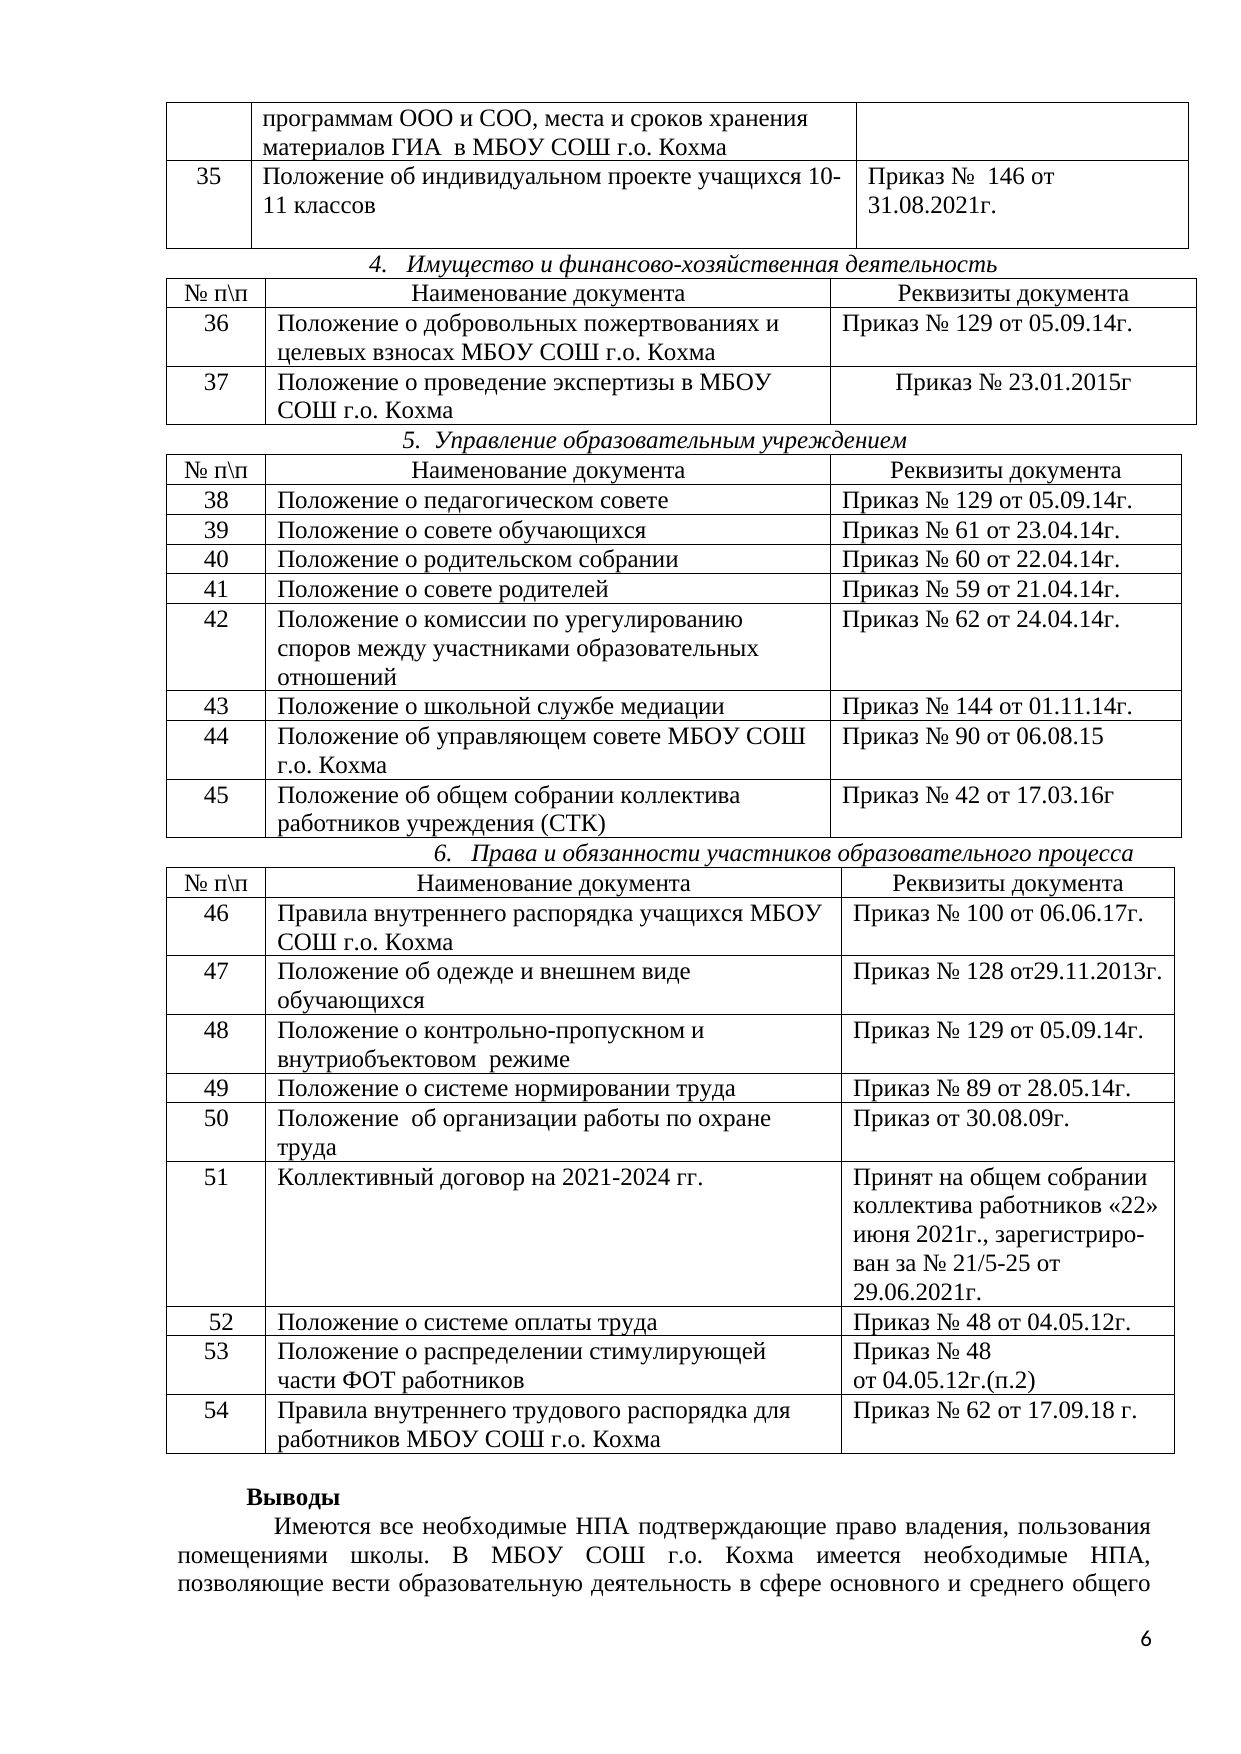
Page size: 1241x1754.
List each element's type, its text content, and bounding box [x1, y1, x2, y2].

table_cell Положение о контрольно-пропускном и внутриобъектовом режиме [266, 1015, 841, 1072]
table_cell 42 [167, 604, 265, 690]
table_cell Положение о системе нормировании труда [266, 1074, 841, 1102]
table_header № п\п [167, 279, 265, 307]
table_cell Приказ № 59 от 21.04.14г. [831, 574, 1181, 603]
table_cell 37 [167, 367, 265, 424]
table_cell Положение о педагогическом совете [266, 485, 830, 514]
table_cell 40 [167, 545, 265, 573]
table_cell 48 [167, 1015, 265, 1072]
table_header Реквизиты документа [831, 279, 1196, 307]
table_header Реквизиты документа [842, 868, 1174, 897]
table_cell Положение о комиссии по урегулированию споров между участниками образовательных отношений [266, 604, 830, 690]
table_cell Правила внутреннего распорядка учащихся МБОУ СОШ г.о. Кохма [266, 898, 841, 955]
table_cell Приказ № 129 от 05.09.14г. [842, 1015, 1174, 1072]
table_cell 47 [167, 956, 265, 1014]
list Права и обязанности участников образовательного процесса [433, 838, 1152, 867]
table_cell 46 [167, 898, 265, 955]
table_header № п\п [167, 455, 265, 484]
table_cell 53 [167, 1336, 265, 1394]
table_cell Положение о распределении стимулирующей части ФОТ работников [266, 1336, 841, 1394]
table_header Реквизиты документа [831, 455, 1181, 484]
table_cell Положение об одежде и внешнем виде обучающихся [266, 956, 841, 1014]
table_cell Приказ № 60 от 22.04.14г. [831, 545, 1181, 573]
table_cell 54 [167, 1395, 265, 1452]
table_cell Принят на общем собрании коллектива работников «22» июня 2021г., зарегистриро-ван за № 21/5-25 от 29.06.2021г. [842, 1162, 1174, 1306]
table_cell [252, 103, 856, 160]
table_cell Положение о проведение экспертизы в МБОУ СОШ г.о. Кохма [266, 367, 830, 424]
table_cell Приказ № 62 от 24.04.14г. [831, 604, 1181, 690]
table_cell Приказ № 144 от 01.11.14г. [831, 691, 1181, 720]
table_cell 52 [167, 1307, 265, 1335]
table_cell Положение о родительском собрании [266, 545, 830, 573]
table_cell 39 [167, 515, 265, 543]
table_cell Положение о совете обучающихся [266, 515, 830, 543]
table_cell Положение об организации работы по охране труда [266, 1103, 841, 1161]
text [177, 1511, 1152, 1597]
table_cell Положение о школьной службе медиации [266, 691, 830, 720]
table_cell Приказ № 62 от 17.09.18 г. [842, 1395, 1174, 1452]
table_header Наименование документа [266, 455, 830, 484]
table_cell 41 [167, 574, 265, 603]
table_cell 36 [167, 308, 265, 366]
table_cell 50 [167, 1103, 265, 1161]
table_cell Положение об управляющем совете МБОУ СОШ г.о. Кохма [266, 721, 830, 779]
table_cell 38 [167, 485, 265, 514]
table_cell Приказ № 89 от 28.05.14г. [842, 1074, 1174, 1102]
table_cell Правила внутреннего трудового распорядка для работников МБОУ СОШ г.о. Кохма [266, 1395, 841, 1452]
text Выводы [177, 1482, 1152, 1511]
table_header Наименование документа [266, 868, 841, 897]
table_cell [857, 103, 1188, 160]
table_cell 43 [167, 691, 265, 720]
table_cell Приказ № 48 от 04.05.12г. [842, 1307, 1174, 1335]
table_cell 35 [167, 161, 251, 248]
table_cell Положение об общем собрании коллектива работников учреждения (СТК) [266, 780, 830, 837]
table_cell 34 [167, 103, 251, 160]
table_cell Приказ № 100 от 06.06.17г. [842, 898, 1174, 955]
table_cell Приказ от 30.08.09г. [842, 1103, 1174, 1161]
table_cell Приказ № 90 от 06.08.15 [831, 721, 1181, 779]
table_cell Приказ № 42 от 17.03.16г [831, 780, 1181, 837]
table_cell Приказ № 146 от 31.08.2021г. [857, 161, 1188, 248]
table_cell Положение о системе оплаты труда [266, 1307, 841, 1335]
table_header № п\п [167, 868, 265, 897]
table_cell 45 [167, 780, 265, 837]
table_cell Коллективный договор на 2021-2024 гг. [266, 1162, 841, 1306]
table_cell Приказ № 129 от 05.09.14г. [831, 308, 1196, 366]
list Имущество и финансово-хозяйственная деятельность [215, 249, 1152, 277]
table_cell Приказ № 128 от29.11.2013г. [842, 956, 1174, 1014]
table_cell Положение о добровольных пожертвованиях и целевых взносах МБОУ СОШ г.о. Кохма [266, 308, 830, 366]
table_cell Приказ № 129 от 05.09.14г. [831, 485, 1181, 514]
text 5. Управление образовательным учреждением [177, 425, 1152, 454]
table_cell Положение об индивидуальном проекте учащихся 10-11 классов [252, 161, 856, 248]
table_cell Приказ № 23.01.2015г [831, 367, 1196, 424]
table_cell Приказ № 61 от 23.04.14г. [831, 515, 1181, 543]
table_cell Положение о совете родителей [266, 574, 830, 603]
table_cell 51 [167, 1162, 265, 1306]
table_cell 49 [167, 1074, 265, 1102]
table_header Наименование документа [266, 279, 830, 307]
table_cell Приказ № 48 от 04.05.12г.(п.2) [842, 1336, 1174, 1394]
table_cell 44 [167, 721, 265, 779]
